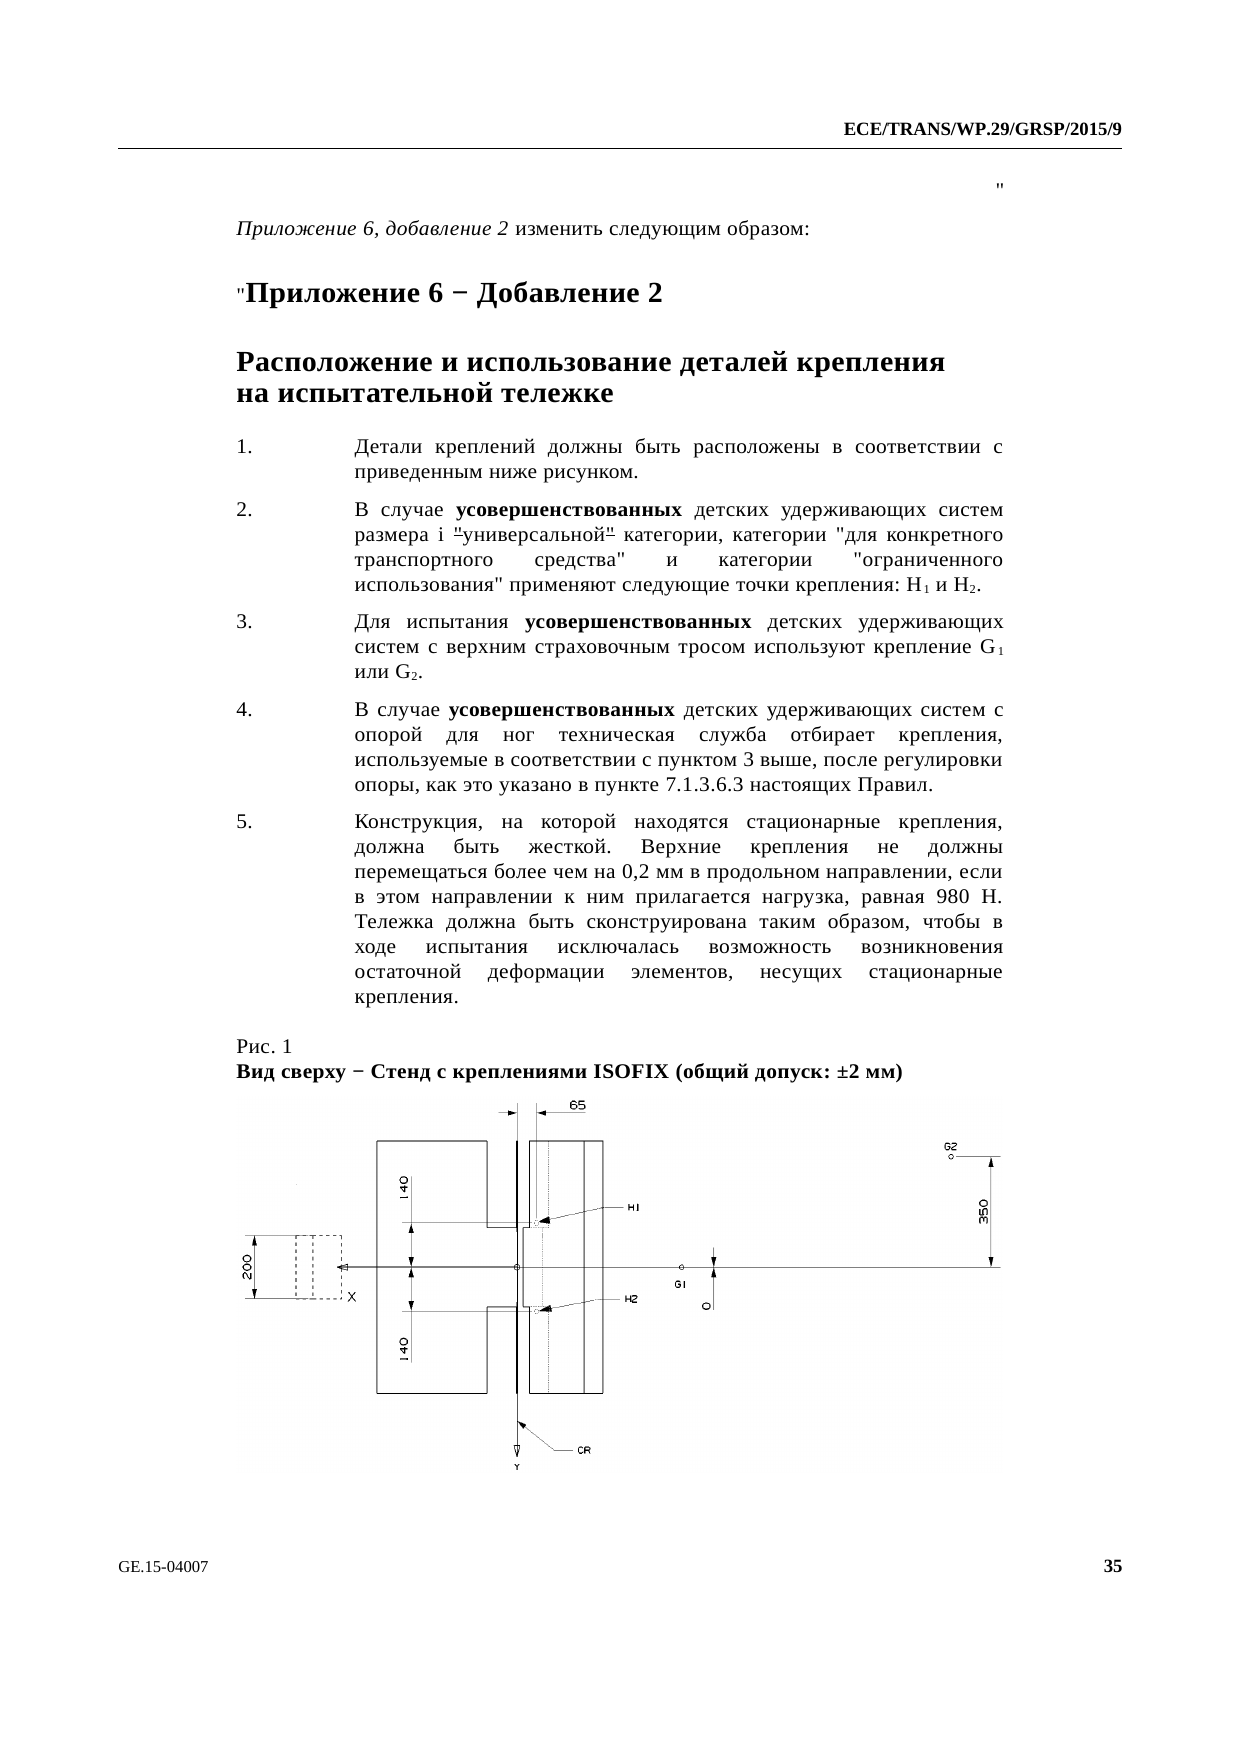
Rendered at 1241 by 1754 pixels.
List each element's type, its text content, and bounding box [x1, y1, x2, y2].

text "Приложение 6 − Добавление 2 [118, 277, 1004, 308]
text 2. В случае усовершенствованных детских удерживающих систем размера i "универсальной" категории, категории "для конкретного транспортного средства" и категории "ограниченного использования" применяют следующие точки крепления: H1 и H2. [236, 496, 1004, 596]
text " [236, 177, 1004, 202]
text Приложение 6, добавление 2 изменить следующим образом: [236, 215, 1004, 240]
text Расположение и использование деталей крепления на испытательной тележке [118, 346, 1004, 408]
text Рис. 1 Вид сверху − Стенд с креплениями ISOFIX (общий допуск: ±2 мм) [118, 1033, 1004, 1083]
text 4. В случае усовершенствованных детских удерживающих систем с опорой для ног техническая служба отбирает крепления, используемые в соответствии с пунктом 3 выше, после регулировки опоры, как это указано в пункте 7.1.3.6.3 настоящих Правил. [236, 696, 1004, 796]
text 3. Для испытания усовершенствованных детских удерживающих систем с верхним страховочным тросом используют крепление G1 или G2. [236, 608, 1004, 683]
text 1. Детали креплений должны быть расположены в соответствии с приведенным ниже рисунком. [236, 433, 1004, 483]
text 5. Конструкция, на которой находятся стационарные крепления, должна быть жесткой. Верхние крепления не должны перемещаться более чем на 0,2 мм в продольном направлении, если в этом направлении к ним прилагается нагрузка, равная 980 Н. Тележка должна быть сконструирована таким образом, чтобы в ходе испытания исключалась возможность возникновения остаточной деформации элементов, несущих стационарные крепления. [236, 808, 1004, 1008]
